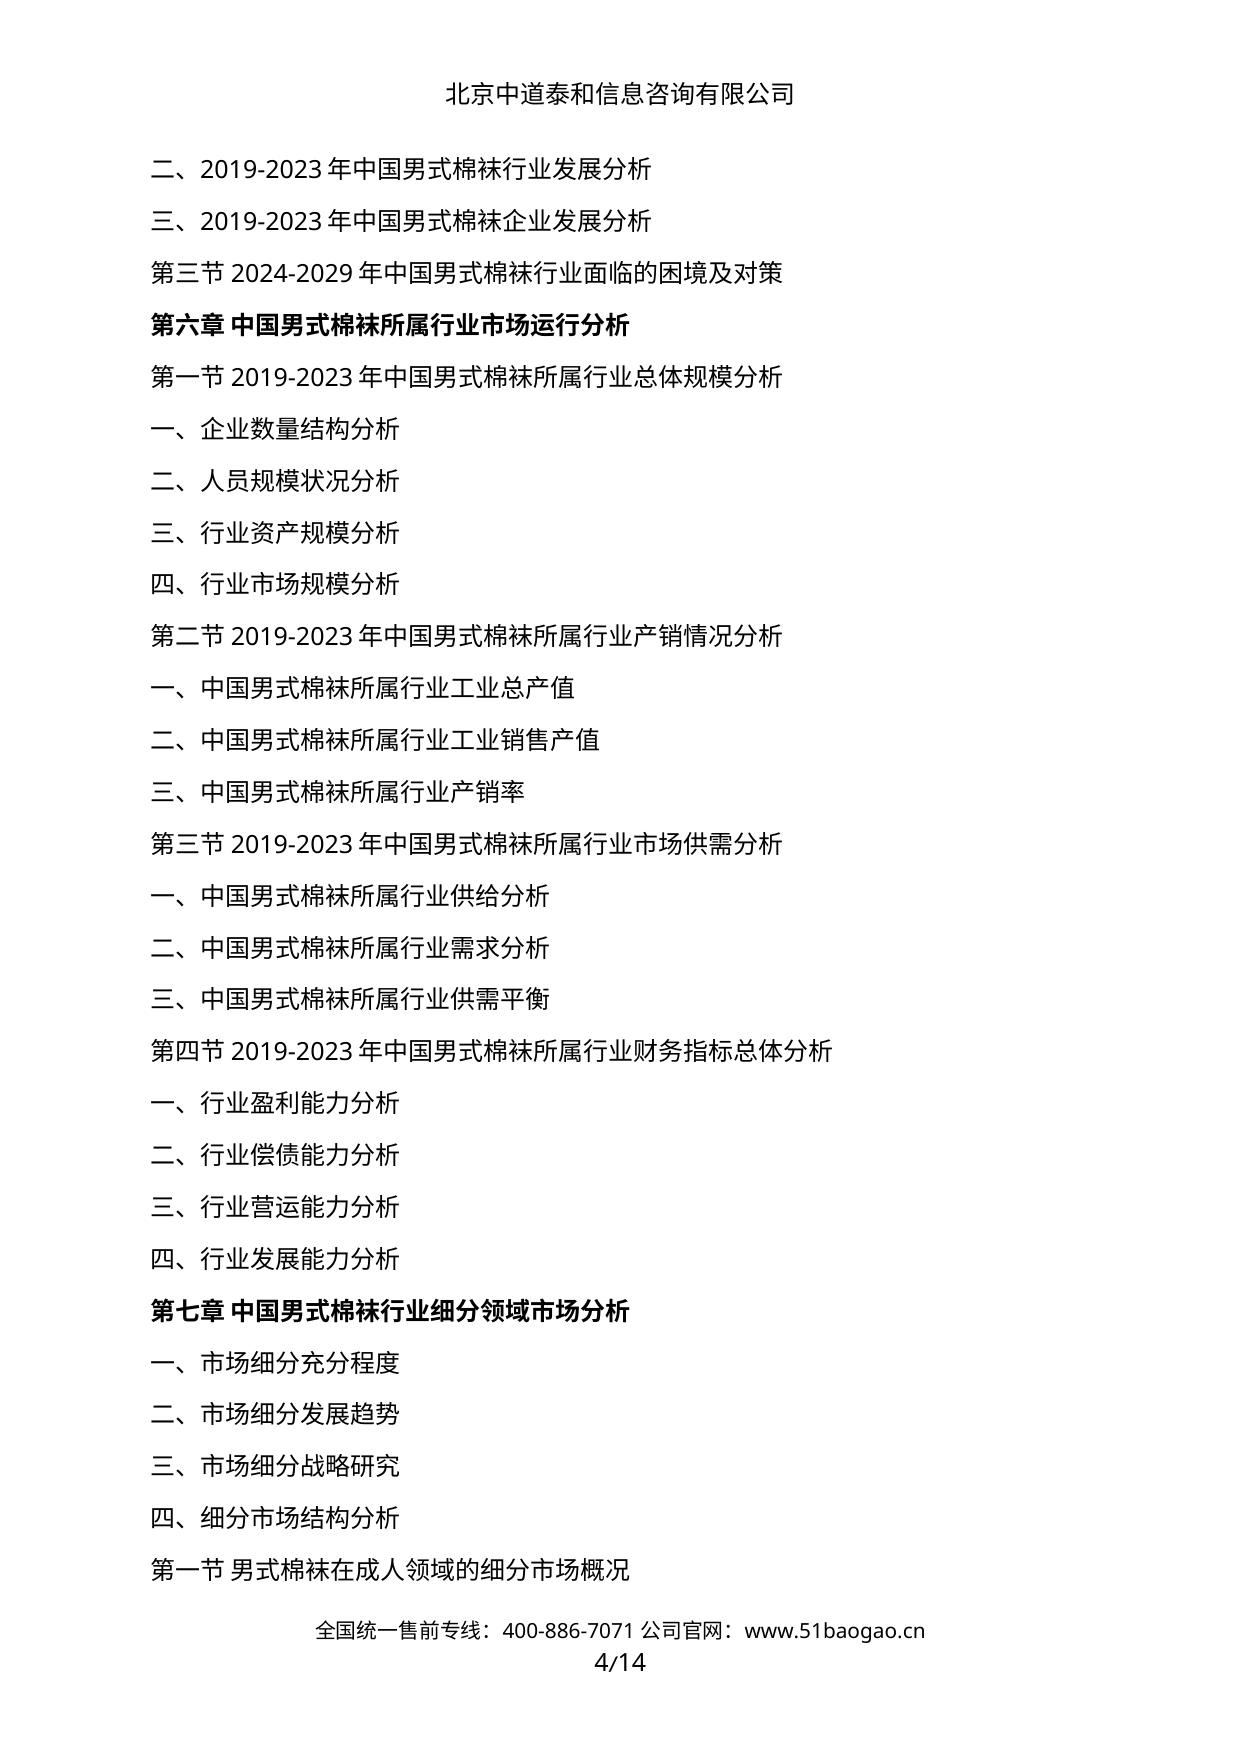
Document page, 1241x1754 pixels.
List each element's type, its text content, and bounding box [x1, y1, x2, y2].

text 二、中国男式棉袜所属行业工业销售产值 [150, 721, 1090, 757]
text 四、行业发展能力分析 [150, 1239, 1090, 1276]
text 第一节 男式棉袜在成人领域的细分市场概况 [150, 1551, 1090, 1587]
text 二、人员规模状况分析 [150, 461, 1090, 497]
text 一、企业数量结构分析 [150, 409, 1090, 446]
text 四、行业市场规模分析 [150, 565, 1090, 601]
text 一、中国男式棉袜所属行业供给分析 [150, 876, 1090, 912]
text 第七章 中国男式棉袜行业细分领域市场分析 [150, 1291, 1090, 1327]
text 三、中国男式棉袜所属行业产销率 [150, 772, 1090, 809]
text 第一节 2019-2023年中国男式棉袜所属行业总体规模分析 [150, 357, 1090, 394]
text 第三节 2019-2023年中国男式棉袜所属行业市场供需分析 [150, 824, 1090, 861]
text 第三节 2024-2029年中国男式棉袜行业面临的困境及对策 [150, 254, 1090, 290]
text 三、行业营运能力分析 [150, 1187, 1090, 1224]
text 第六章 中国男式棉袜所属行业市场运行分析 [150, 306, 1090, 342]
text 一、行业盈利能力分析 [150, 1084, 1090, 1120]
text 三、行业资产规模分析 [150, 513, 1090, 549]
text 二、中国男式棉袜所属行业需求分析 [150, 928, 1090, 964]
text 三、中国男式棉袜所属行业供需平衡 [150, 980, 1090, 1016]
text 二、2019-2023年中国男式棉袜行业发展分析 [150, 150, 1090, 186]
text 一、中国男式棉袜所属行业工业总产值 [150, 669, 1090, 705]
text 第二节 2019-2023年中国男式棉袜所属行业产销情况分析 [150, 617, 1090, 653]
text 第四节 2019-2023年中国男式棉袜所属行业财务指标总体分析 [150, 1032, 1090, 1068]
text 一、市场细分充分程度 [150, 1343, 1090, 1379]
text 四、细分市场结构分析 [150, 1499, 1090, 1535]
text 二、市场细分发展趋势 [150, 1395, 1090, 1431]
text 二、行业偿债能力分析 [150, 1136, 1090, 1172]
text 三、2019-2023年中国男式棉袜企业发展分析 [150, 202, 1090, 238]
text 三、市场细分战略研究 [150, 1447, 1090, 1483]
